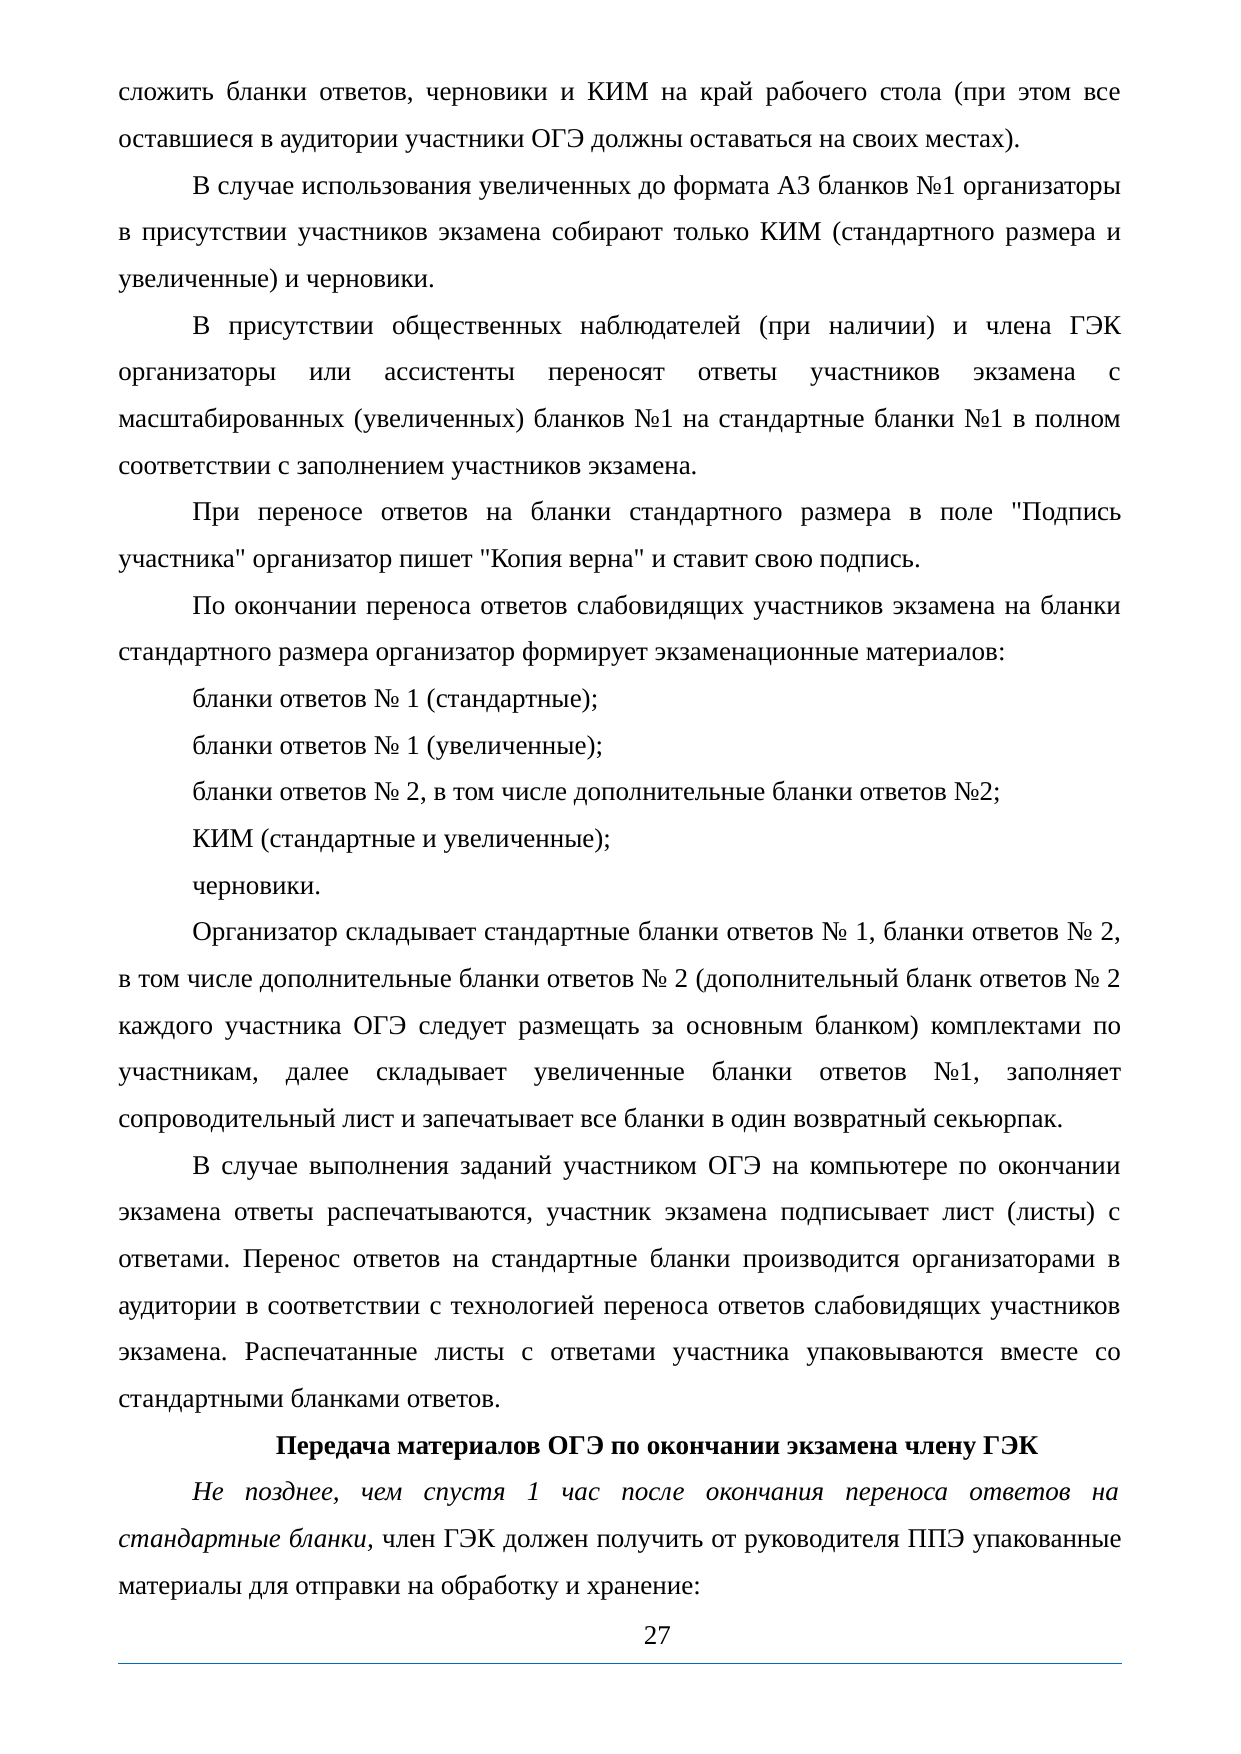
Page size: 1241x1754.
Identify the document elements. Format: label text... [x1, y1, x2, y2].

text В случае выполнения заданий участником ОГЭ на компьютере по окончании экзамена ответы распечатываются, участник экзамена подписывает лист (листы) с ответами. Перенос ответов на стандартные бланки производится организаторами в аудитории в соответствии с технологией переноса ответов слабовидящих участников экзамена. Распечатанные листы с ответами участника упаковываются вместе со стандартными бланками ответов. [118, 1149, 1122, 1413]
text В присутствии общественных наблюдателей (при наличии) и члена ГЭК организаторы или ассистенты переносят ответы участников экзамена с масштабированных (увеличенных) бланков №1 на стандартные бланки №1 в полном соответствии с заполнением участников экзамена. [118, 309, 1122, 480]
list бланки ответов № 2, в том числе дополнительные бланки ответов №2; [118, 775, 1122, 807]
text При переносе ответов на бланки стандартного размера в поле "Подпись участника" организатор пишет "Копия верна" и ставит свою подпись. [118, 495, 1122, 573]
list бланки ответов № 1 (стандартные); [118, 682, 1122, 713]
list КИМ (стандартные и увеличенные); [118, 822, 1122, 853]
text Не позднее, чем спустя 1 час после окончания переноса ответов на стандартные бланки, член ГЭК должен получить от руководителя ППЭ упакованные материалы для отправки на обработку и хранение: [118, 1475, 1122, 1600]
text По окончании переноса ответов слабовидящих участников экзамена на бланки стандартного размера организатор формирует экзаменационные материалов: [118, 589, 1122, 667]
list черновики. [118, 869, 1122, 900]
text Организатор складывает стандартные бланки ответов № 1, бланки ответов № 2, в том числе дополнительные бланки ответов № 2 (дополнительный бланк ответов № 2 каждого участника ОГЭ следует размещать за основным бланком) комплектами по участникам, далее складывает увеличенные бланки ответов №1, заполняет сопроводительный лист и запечатывает все бланки в один возвратный секьюрпак. [118, 915, 1122, 1133]
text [118, 75, 1122, 153]
text В случае использования увеличенных до формата А3 бланков №1 организаторы в присутствии участников экзамена собирают только КИМ (стандартного размера и увеличенные) и черновики. [118, 169, 1122, 293]
list бланки ответов № 1 (увеличенные); [118, 729, 1122, 760]
text Передача материалов ОГЭ по окончании экзамена члену ГЭК [118, 1429, 1122, 1460]
